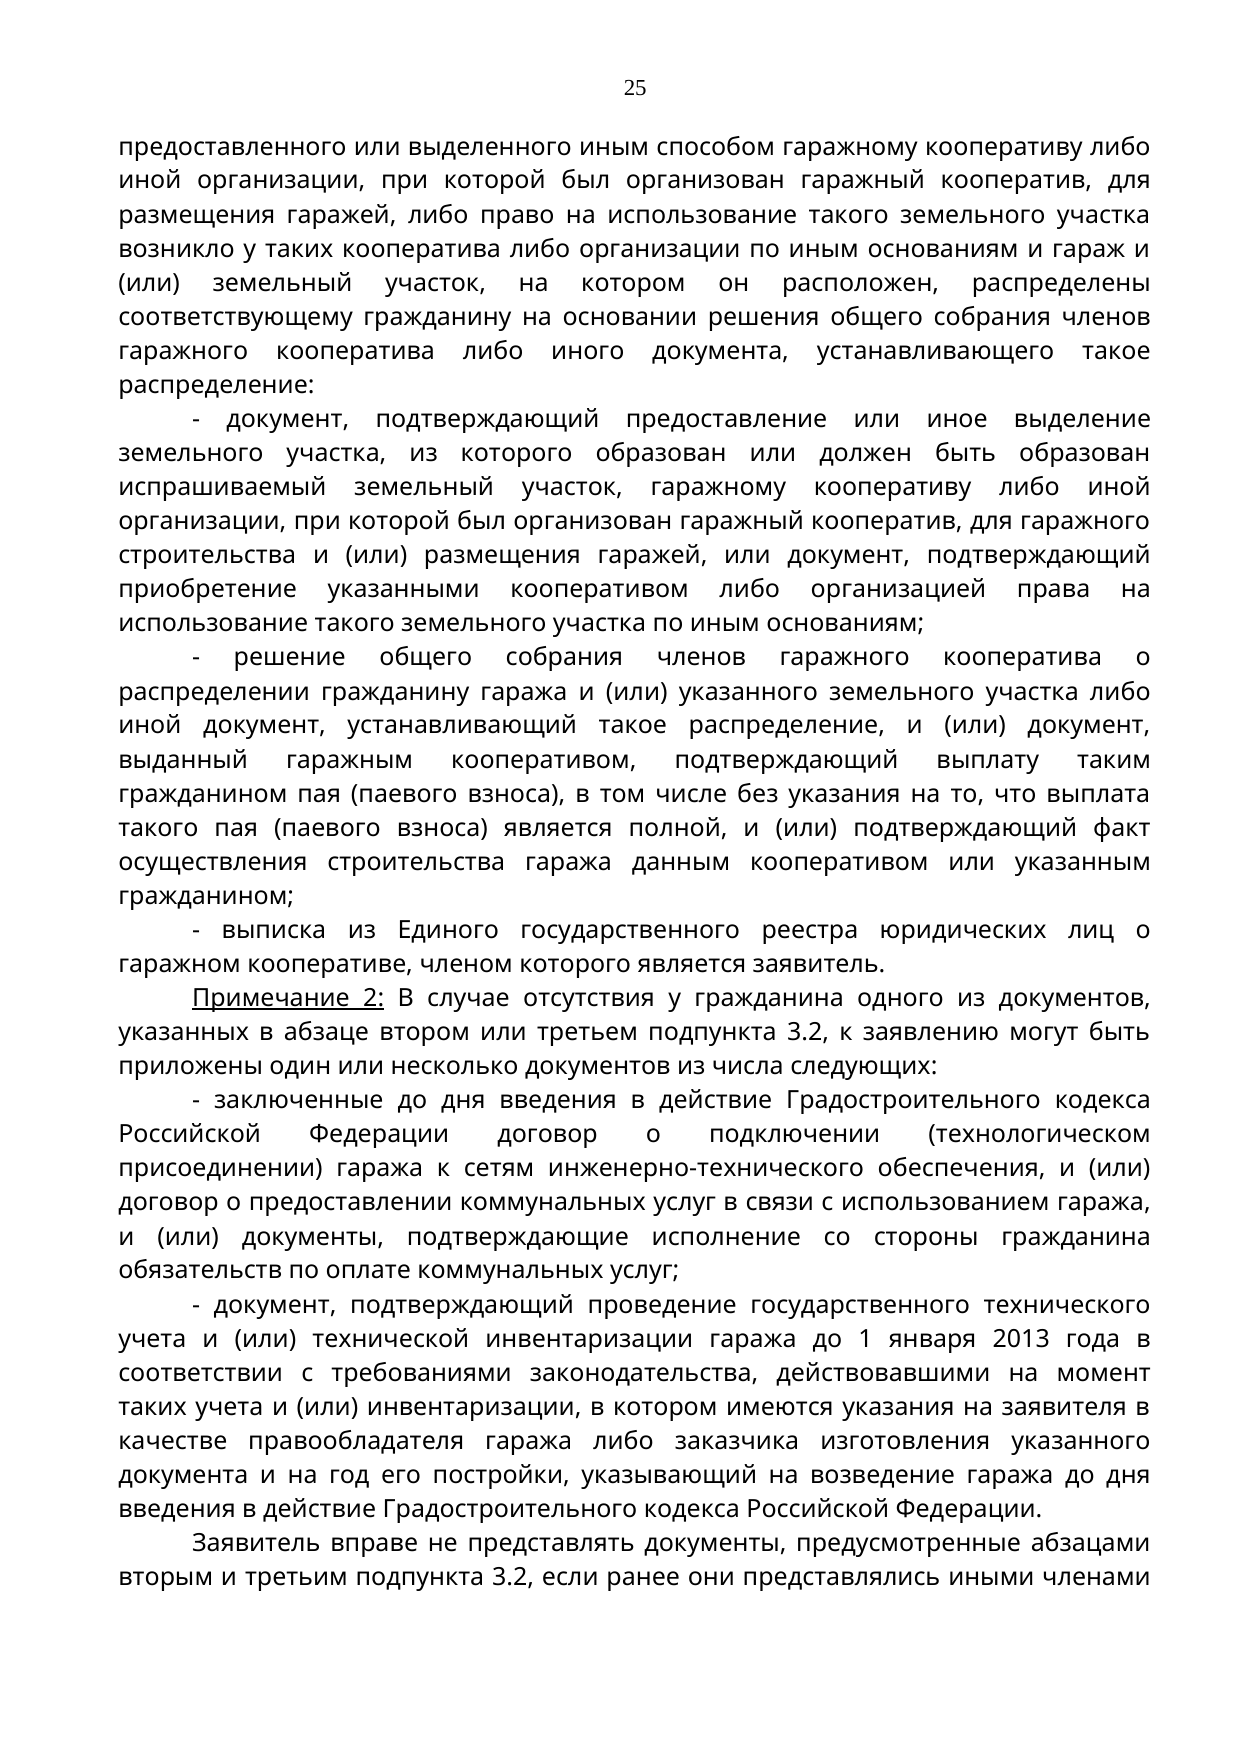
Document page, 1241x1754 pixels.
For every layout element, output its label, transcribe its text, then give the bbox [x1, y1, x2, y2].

text - выписка из Единого государственного реестра юридических лиц о гаражном кооперативе, членом которого является заявитель. [118, 912, 1152, 980]
text - решение общего собрания членов гаражного кооператива о распределении гражданину гаража и (или) указанного земельного участка либо иной документ, устанавливающий такое распределение, и (или) документ, выданный гаражным кооперативом, подтверждающий выплату таким гражданином пая (паевого взноса), в том числе без указания на то, что выплата такого пая (паевого взноса) является полной, и (или) подтверждающий факт осуществления строительства гаража данным кооперативом или указанным гражданином; [118, 639, 1152, 912]
text Примечание 2: В случае отсутствия у гражданина одного из документов, указанных в абзаце втором или третьем подпункта 3.2, к заявлению могут быть приложены один или несколько документов из числа следующих: [118, 980, 1152, 1082]
text - документ, подтверждающий проведение государственного технического учета и (или) технической инвентаризации гаража до 1 января 2013 года в соответствии с требованиями законодательства, действовавшими на момент таких учета и (или) инвентаризации, в котором имеются указания на заявителя в качестве правообладателя гаража либо заказчика изготовления указанного документа и на год его постройки, указывающий на возведение гаража до дня введения в действие Градостроительного кодекса Российской Федерации. [118, 1286, 1152, 1525]
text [118, 128, 1152, 401]
text - заключенные до дня введения в действие Градостроительного кодекса Российской Федерации договор о подключении (технологическом присоединении) гаража к сетям инженерно-технического обеспечения, и (или) договор о предоставлении коммунальных услуг в связи с использованием гаража, и (или) документы, подтверждающие исполнение со стороны гражданина обязательств по оплате коммунальных услуг; [118, 1082, 1152, 1286]
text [118, 1525, 1152, 1593]
text - документ, подтверждающий предоставление или иное выделение земельного участка, из которого образован или должен быть образован испрашиваемый земельный участок, гаражному кооперативу либо иной организации, при которой был организован гаражный кооператив, для гаражного строительства и (или) размещения гаражей, или документ, подтверждающий приобретение указанными кооперативом либо организацией права на использование такого земельного участка по иным основаниям; [118, 401, 1152, 639]
